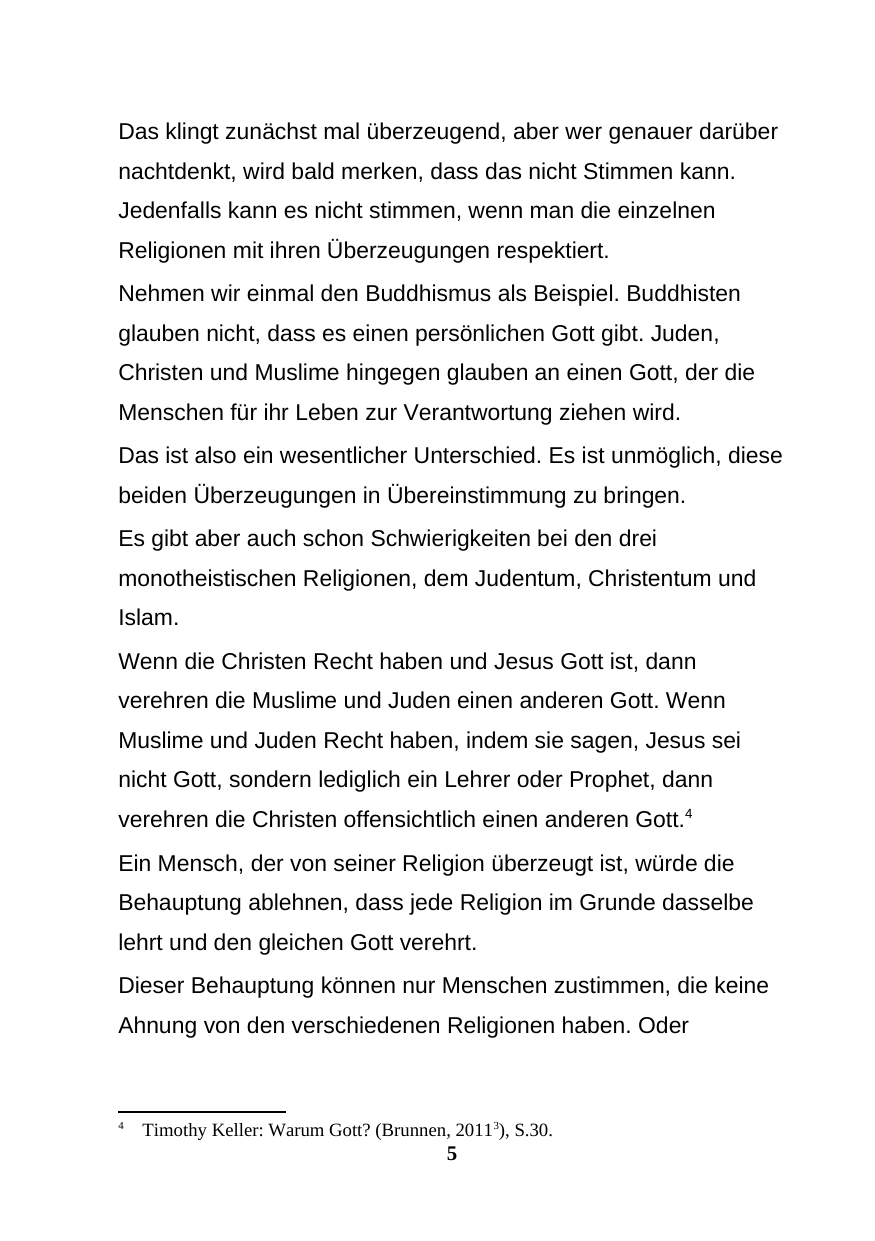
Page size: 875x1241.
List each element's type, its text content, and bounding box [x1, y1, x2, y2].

list Wenn die Christen Recht haben und Jesus Gott ist, dann verehren die Muslime und Juden einen anderen Gott. Wenn Muslime und Juden Recht haben, indem sie sagen, Jesus sei nicht Gott, sondern lediglich ein Lehrer oder Prophet, dann verehren die Christen offensichtlich einen anderen Gott. [118, 648, 785, 832]
list Es gibt aber auch schon Schwierigkeiten bei den drei monotheistischen Religionen, dem Judentum, Christentum und Islam. [118, 525, 785, 631]
list Das ist also ein wesentlicher Unterschied. Es ist unmöglich, diese beiden Überzeugungen in Übereinstimmung zu bringen. [118, 442, 785, 508]
list Nehmen wir einmal den Buddhismus als Beispiel. Buddhisten glauben nicht, dass es einen persönlichen Gott gibt. Juden, Christen und Muslime hingegen glauben an einen Gott, der die Menschen für ihr Leben zur Verantwortung ziehen wird. [118, 280, 785, 425]
list Das klingt zunächst mal überzeugend, aber wer genauer darüber nachtdenkt, wird bald merken, dass das nicht Stimmen kann. Jedenfalls kann es nicht stimmen, wenn man die einzelnen Religionen mit ihren Überzeugungen respektiert. [118, 118, 785, 263]
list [118, 972, 785, 1038]
list Ein Mensch, der von seiner Religion überzeugt ist, würde die Behauptung ablehnen, dass jede Religion im Grunde dasselbe lehrt und den gleichen Gott verehrt. [118, 849, 785, 955]
